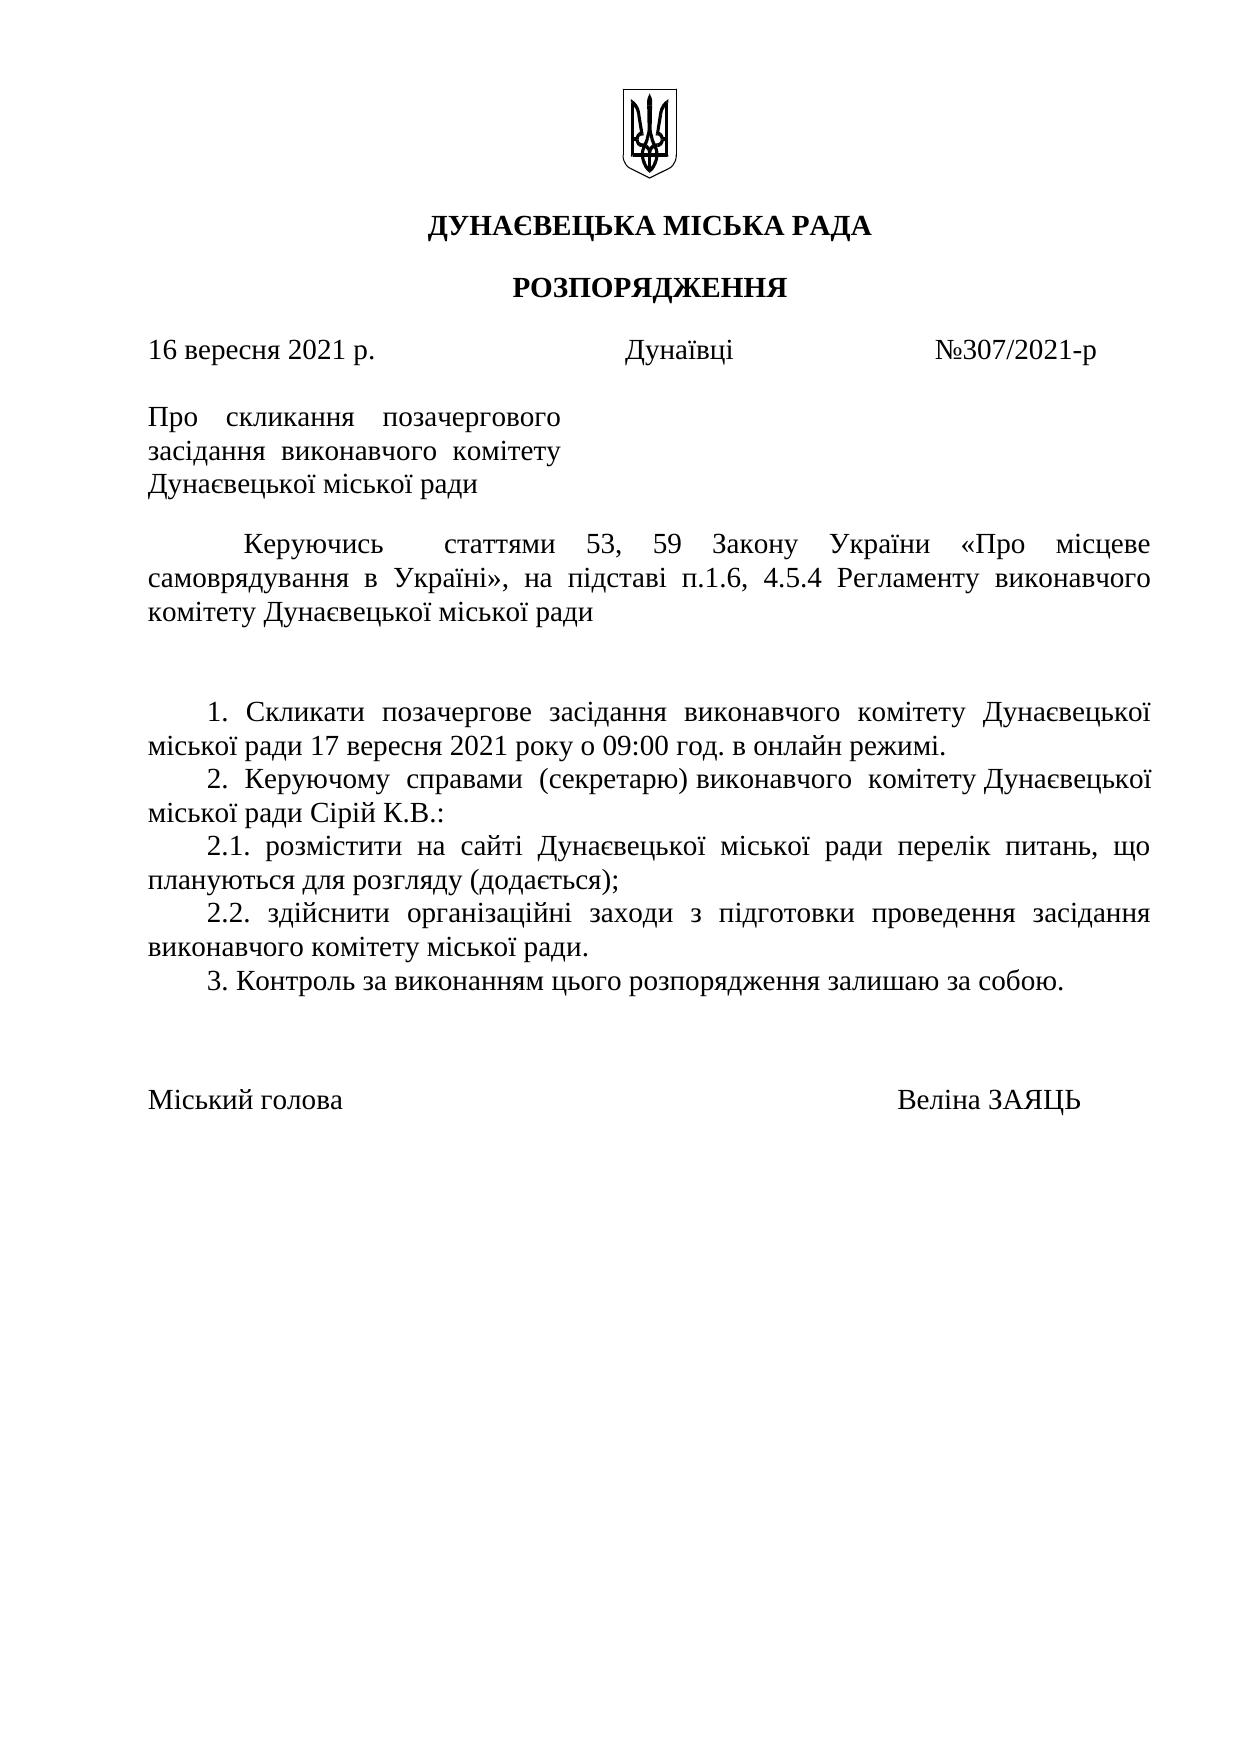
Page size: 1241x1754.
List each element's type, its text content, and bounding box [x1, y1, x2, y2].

text 2.1. розмістити на сайті Дунаєвецької міської ради перелік питань, що плануються для розгляду (додається); [148, 828, 1152, 896]
text 1. Скликати позачергове засідання виконавчого комітету Дунаєвецької міської ради 17 вересня 2021 року о 09:00 год. в онлайн режимі. [148, 694, 1152, 761]
text 2. Керуючому справами (секретарю) виконавчого комітету Дунаєвецької міської ради Сірій К.В.: [148, 761, 1152, 828]
text РОЗПОРЯДЖЕННЯ [148, 270, 1152, 304]
text Міський голова Веліна ЗАЯЦЬ [148, 1082, 1152, 1116]
text ДУНАЄВЕЦЬКА МІСЬКА РАДА [148, 208, 1152, 241]
text 16 вересня 2021 р. Дунаївці №307/2021-р [148, 332, 1152, 366]
text Керуючись статтями 53, 59 Закону України «Про місцеве самоврядування в Україні», на підставі п.1.6, 4.5.4 Регламенту виконавчого комітету Дунаєвецької міської ради [148, 527, 1152, 627]
text Про скликання позачергового засідання виконавчого комітету Дунаєвецької міської ради [148, 399, 561, 500]
text 3. Контроль за виконанням цього розпорядження залишаю за собою. [148, 963, 1152, 996]
text 2.2. здійснити організаційні заходи з підготовки проведення засідання виконавчого комітету міської ради. [148, 896, 1152, 963]
